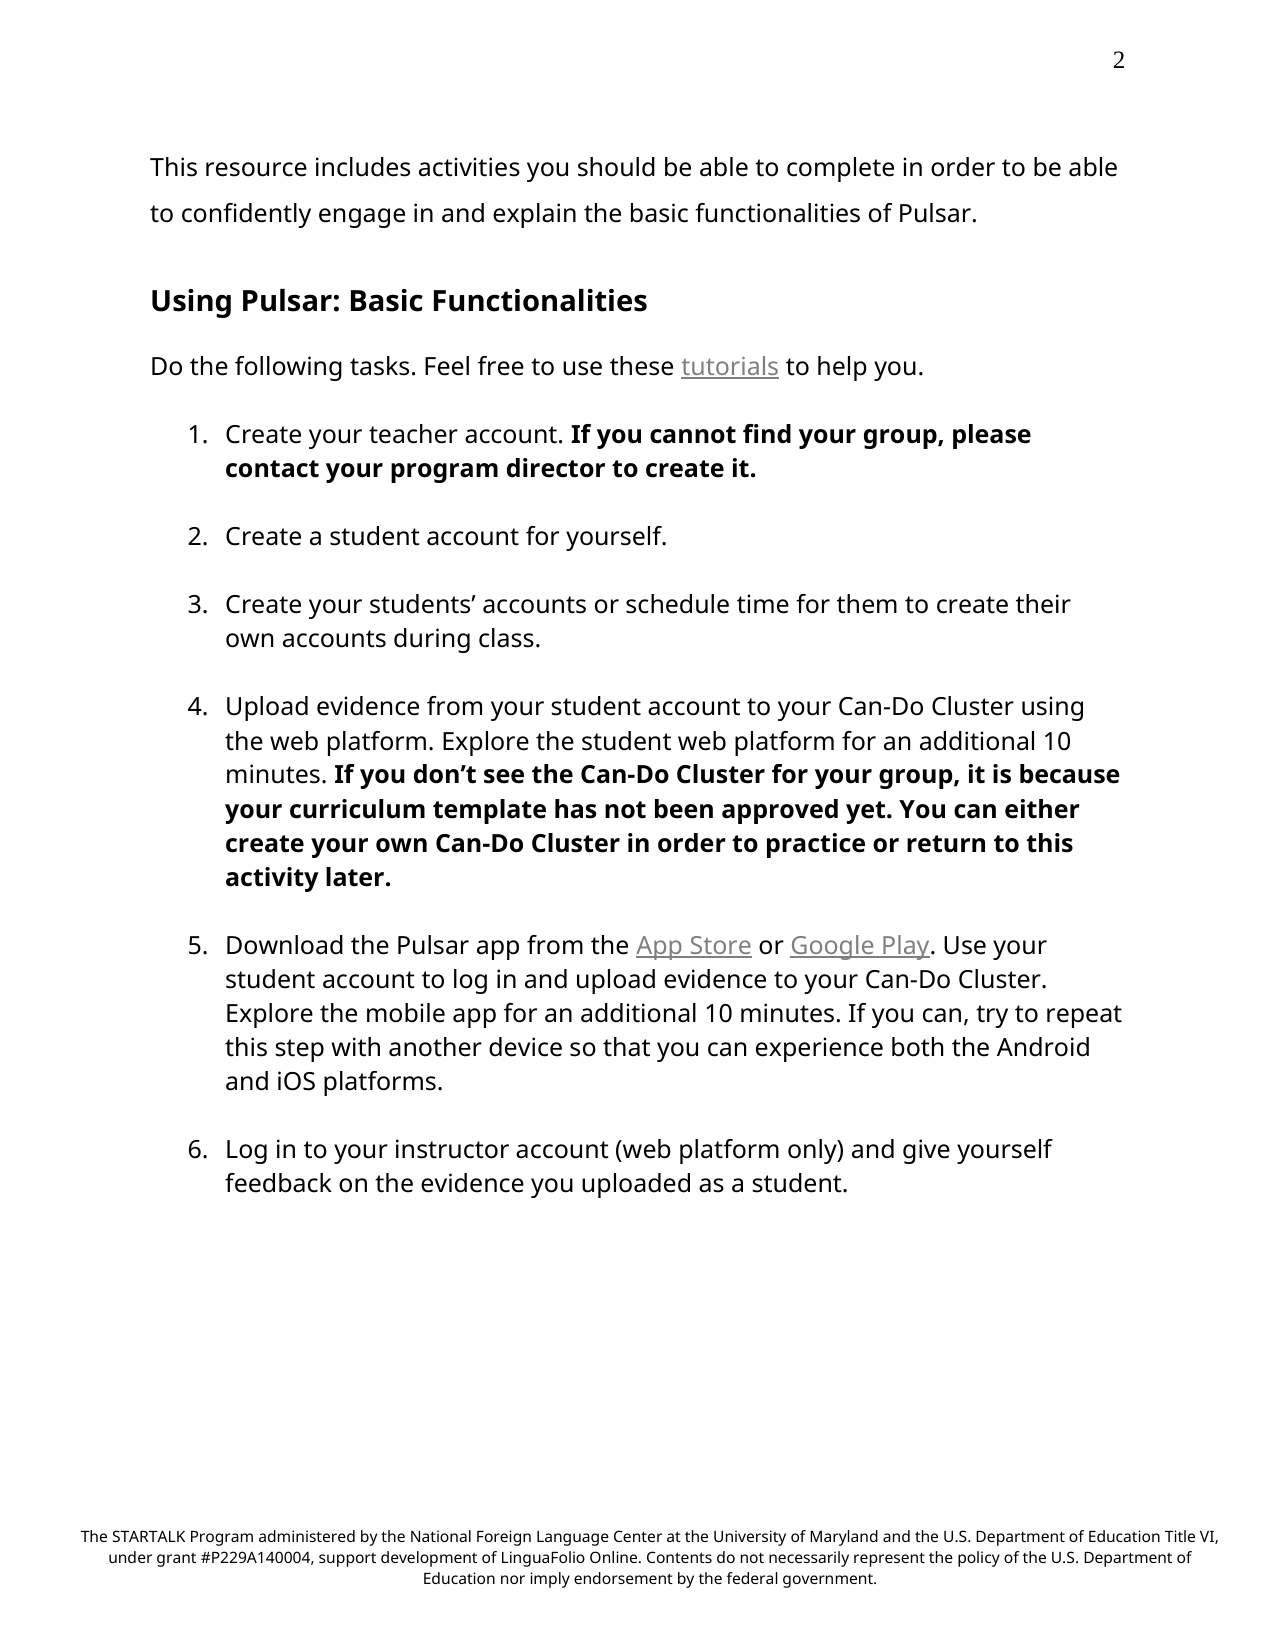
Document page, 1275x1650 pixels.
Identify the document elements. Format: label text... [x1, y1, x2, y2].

text Using Pulsar: Basic Functionalities [150, 280, 1125, 320]
list Download the Pulsar app from the App Store or Google Play. Use your student account to log in and upload evidence to your Can-Do Cluster. Explore the mobile app for an additional 10 minutes. If you can, try to repeat this step with another device so that you can experience both the Android and iOS platforms. [187, 927, 1125, 1098]
text This resource includes activities you should be able to complete in order to be able to confidently engage in and explain the basic functionalities of Pulsar. [150, 150, 1125, 229]
list Upload evidence from your student account to your Can-Do Cluster using the web platform. Explore the student web platform for an additional 10 minutes. If you don’t see the Can-Do Cluster for your group, it is because your curriculum template has not been approved yet. You can either create your own Can-Do Cluster in order to practice or return to this activity later. [187, 689, 1125, 893]
list Create your students’ accounts or schedule time for them to create their own accounts during class. [187, 587, 1125, 655]
list Create a student account for yourself. [187, 519, 1125, 553]
text Do the following tasks. Feel free to use these tutorials to help you. [150, 348, 1125, 382]
list Log in to your instructor account (web platform only) and give yourself feedback on the evidence you uploaded as a student. [187, 1132, 1125, 1200]
list Create your teacher account. If you cannot find your group, please contact your program director to create it. [187, 417, 1125, 485]
